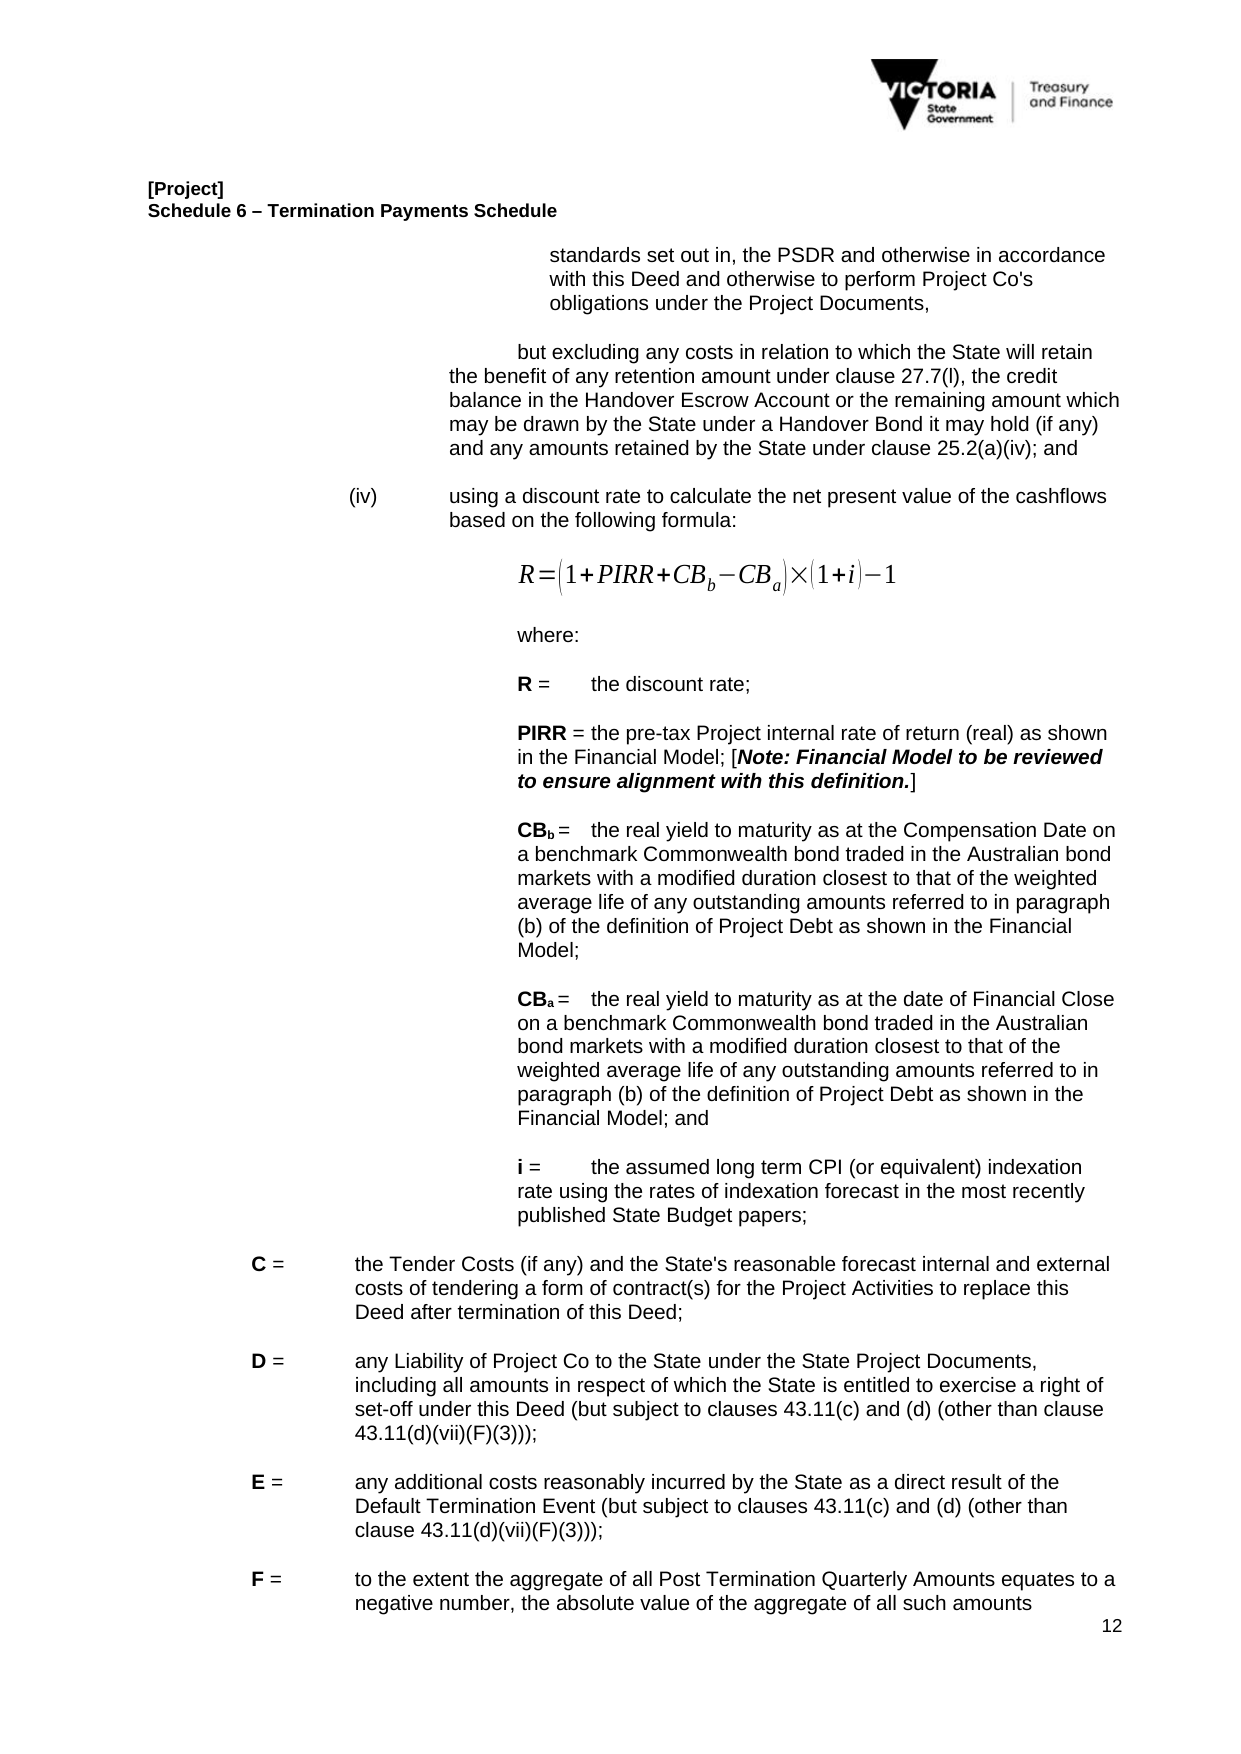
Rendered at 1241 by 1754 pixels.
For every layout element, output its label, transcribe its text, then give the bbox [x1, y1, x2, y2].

list D = any Liability of Project Co to the State under the State Project Documents, including all amounts in respect of which the State is entitled to exercise a right of set-off under this Deed (but subject to clauses 43.11(c) and (d) (other than clause 43.11(d)(vii)(F)(3))); [251, 1349, 1122, 1445]
text CBa = the real yield to maturity as at the date of Financial Close on a benchmark Commonwealth bond traded in the Australian bond markets with a modified duration closest to that of the weighted average life of any outstanding amounts referred to in paragraph (b) of the definition of Project Debt as shown in the Financial Model; and [449, 986, 1122, 1130]
text R = the discount rate; [449, 672, 1122, 696]
picture [870, 59, 1114, 132]
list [251, 1567, 1122, 1614]
text i = the assumed long term CPI (or equivalent) indexation rate using the rates of indexation forecast in the most recently published State Budget papers; [449, 1155, 1122, 1227]
text CBb = the real yield to maturity as at the Compensation Date on a benchmark Commonwealth bond traded in the Australian bond markets with a modified duration closest to that of the weighted average life of any outstanding amounts referred to in paragraph (b) of the definition of Project Debt as shown in the Financial Model; [449, 818, 1122, 961]
text but excluding any costs in relation to which the State will retain the benefit of any retention amount under clause 27.7(l), the credit balance in the Handover Escrow Account or the remaining amount which may be drawn by the State under a Handover Bond it may hold (if any) and any amounts retained by the State under clause 25.2(a)(iv); and [449, 339, 1122, 459]
text PIRR = the pre-tax Project internal rate of return (real) as shown in the Financial Model; [Note: Financial Model to be reviewed to ensure alignment with this definition.] [449, 721, 1122, 793]
text where: [443, 623, 1122, 647]
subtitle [449, 243, 1122, 314]
subtitle using a discount rate to calculate the net present value of the cashflows based on the following formula: [348, 484, 1122, 532]
list E = any additional costs reasonably incurred by the State as a direct result of the Default Termination Event (but subject to clauses 43.11(c) and (d) (other than clause 43.11(d)(vii)(F)(3))); [251, 1470, 1122, 1542]
list C = the Tender Costs (if any) and the State's reasonable forecast internal and external costs of tendering a form of contract(s) for the Project Activities to replace this Deed after termination of this Deed; [251, 1252, 1122, 1324]
